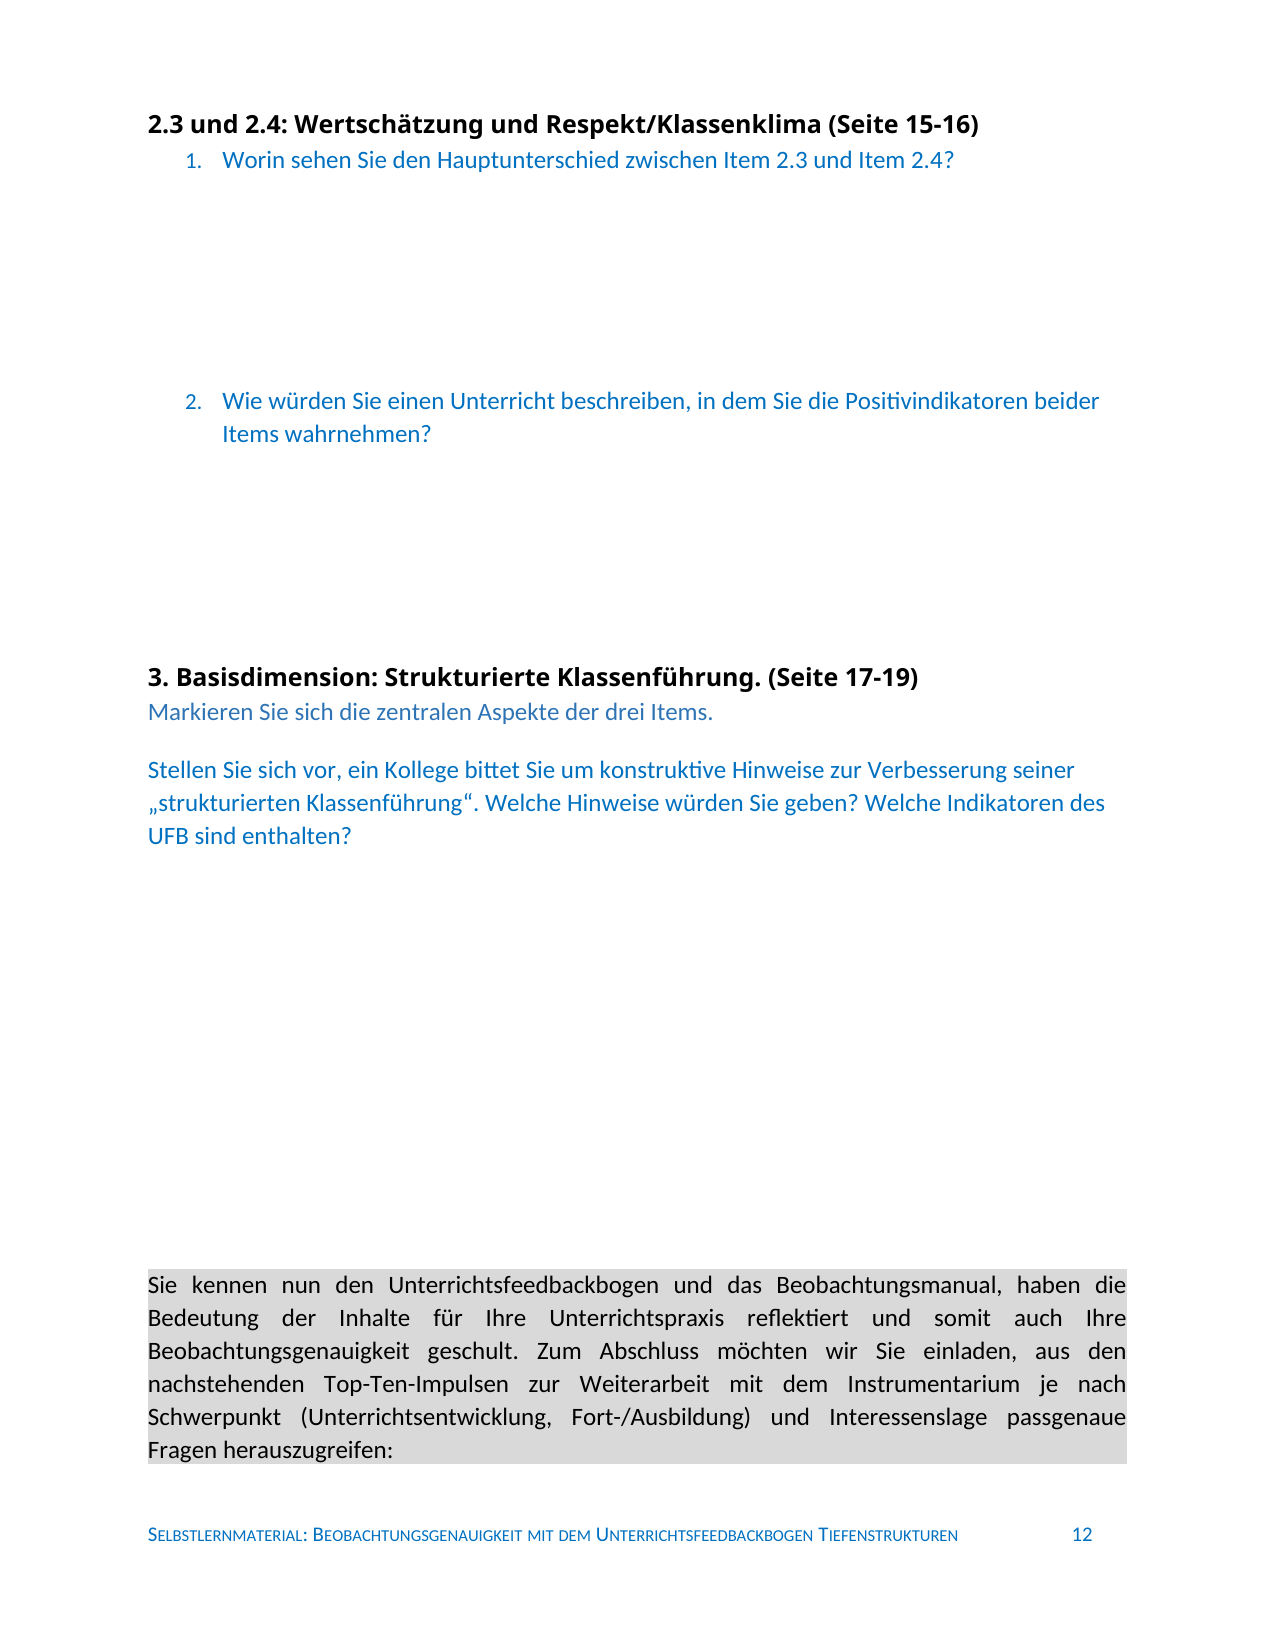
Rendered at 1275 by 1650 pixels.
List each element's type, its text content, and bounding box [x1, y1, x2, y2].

subtitle 3. Basisdimension: Strukturierte Klassenführung. (Seite 17-19) [148, 659, 1127, 693]
text Stellen Sie sich vor, ein Kollege bittet Sie um konstruktive Hinweise zur Verbesserung seiner „strukturierten Klassenführung“. Welche Hinweise würden Sie geben? Welche Indikatoren des UFB sind enthalten? [148, 754, 1127, 850]
text Markieren Sie sich die zentralen Aspekte der drei Items. [148, 696, 1127, 727]
subtitle 2.3 und 2.4: Wertschätzung und Respekt/Klassenklima (Seite 15-16) [148, 107, 1127, 141]
text Sie kennen nun den Unterrichtsfeedbackbogen und das Beobachtungsmanual, haben die Bedeutung der Inhalte für Ihre Unterrichtspraxis reflektiert und somit auch Ihre Beobachtungsgenauigkeit geschult. Zum Abschluss möchten wir Sie einladen, aus den nachstehenden Top-Ten-Impulsen zur Weiterarbeit mit dem Instrumentarium je nach Schwerpunkt (Unterrichtsentwicklung, Fort-/Ausbildung) und Interessenslage passgenaue Fragen herauszugreifen: [148, 1269, 1127, 1464]
list Wie würden Sie einen Unterricht beschreiben, in dem Sie die Positivindikatoren beider Items wahrnehmen? [185, 385, 1127, 449]
list Worin sehen Sie den Hauptunterschied zwischen Item 2.3 und Item 2.4? [185, 144, 1127, 174]
